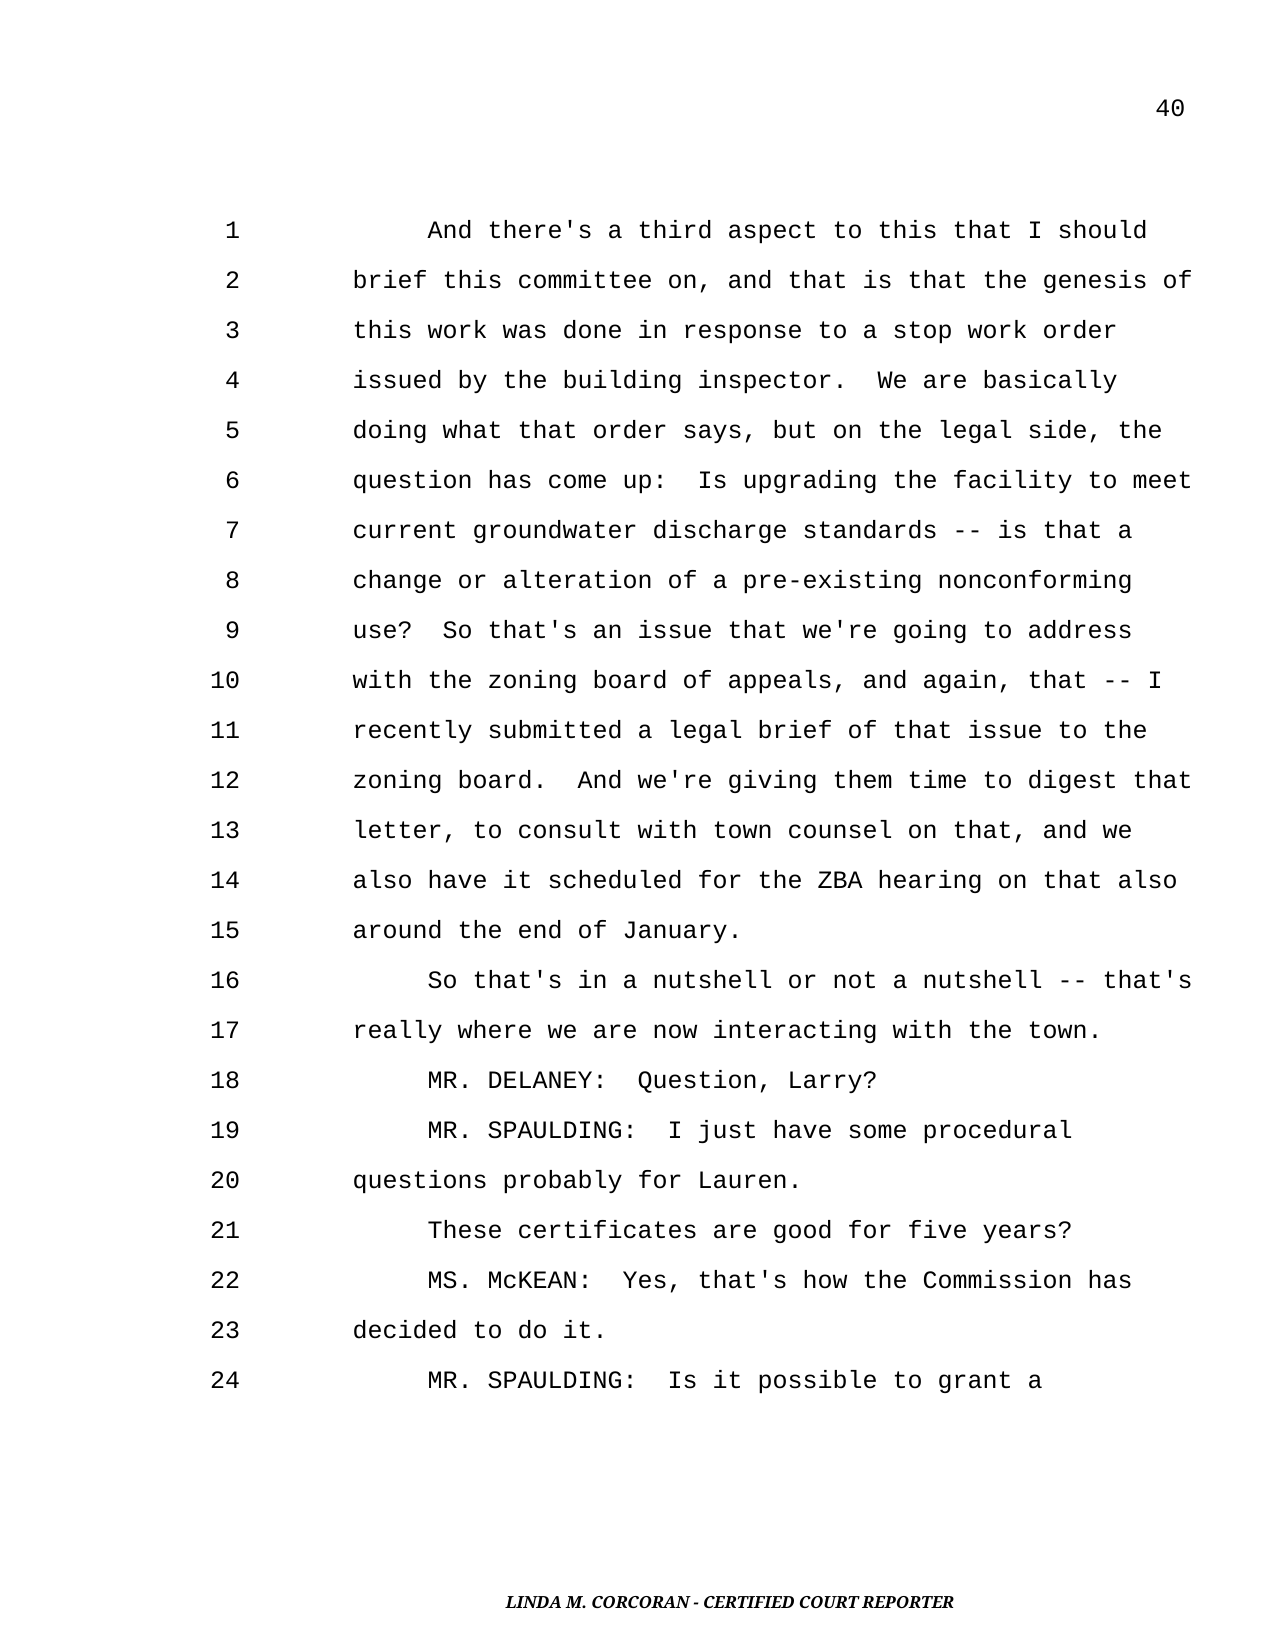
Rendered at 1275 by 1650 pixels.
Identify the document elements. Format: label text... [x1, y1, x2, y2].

list this work was done in response to a stop work order [225, 318, 1208, 346]
list really where we are now interacting with the town. [210, 1018, 1208, 1046]
list with the zoning board of appeals, and again, that -- I [210, 668, 1208, 696]
list zoning board. And we're giving them time to digest that [210, 768, 1208, 796]
list change or alteration of a pre-existing nonconforming [225, 568, 1208, 596]
list MR. DELANEY: Question, Larry? [210, 1068, 1208, 1096]
list doing what that order says, but on the legal side, the [225, 418, 1208, 446]
list And there's a third aspect to this that I should [225, 217, 1208, 246]
list questions probably for Lauren. [210, 1168, 1208, 1196]
list MR. SPAULDING: I just have some procedural [210, 1118, 1208, 1146]
list also have it scheduled for the ZBA hearing on that also [210, 868, 1208, 896]
list decided to do it. [210, 1318, 1208, 1346]
list brief this committee on, and that is that the genesis of [225, 268, 1208, 296]
list use? So that's an issue that we're going to address [225, 618, 1208, 646]
list current groundwater discharge standards -- is that a [225, 518, 1208, 546]
list recently submitted a legal brief of that issue to the [210, 718, 1208, 746]
list MS. McKEAN: Yes, that's how the Commission has [210, 1268, 1208, 1296]
list around the end of January. [210, 918, 1208, 946]
list issued by the building inspector. We are basically [225, 368, 1208, 396]
list letter, to consult with town counsel on that, and we [210, 818, 1208, 846]
list MR. SPAULDING: Is it possible to grant a [210, 1368, 1208, 1396]
list So that's in a nutshell or not a nutshell -- that's [210, 968, 1208, 996]
list question has come up: Is upgrading the facility to meet [225, 468, 1208, 496]
list These certificates are good for five years? [210, 1218, 1208, 1246]
